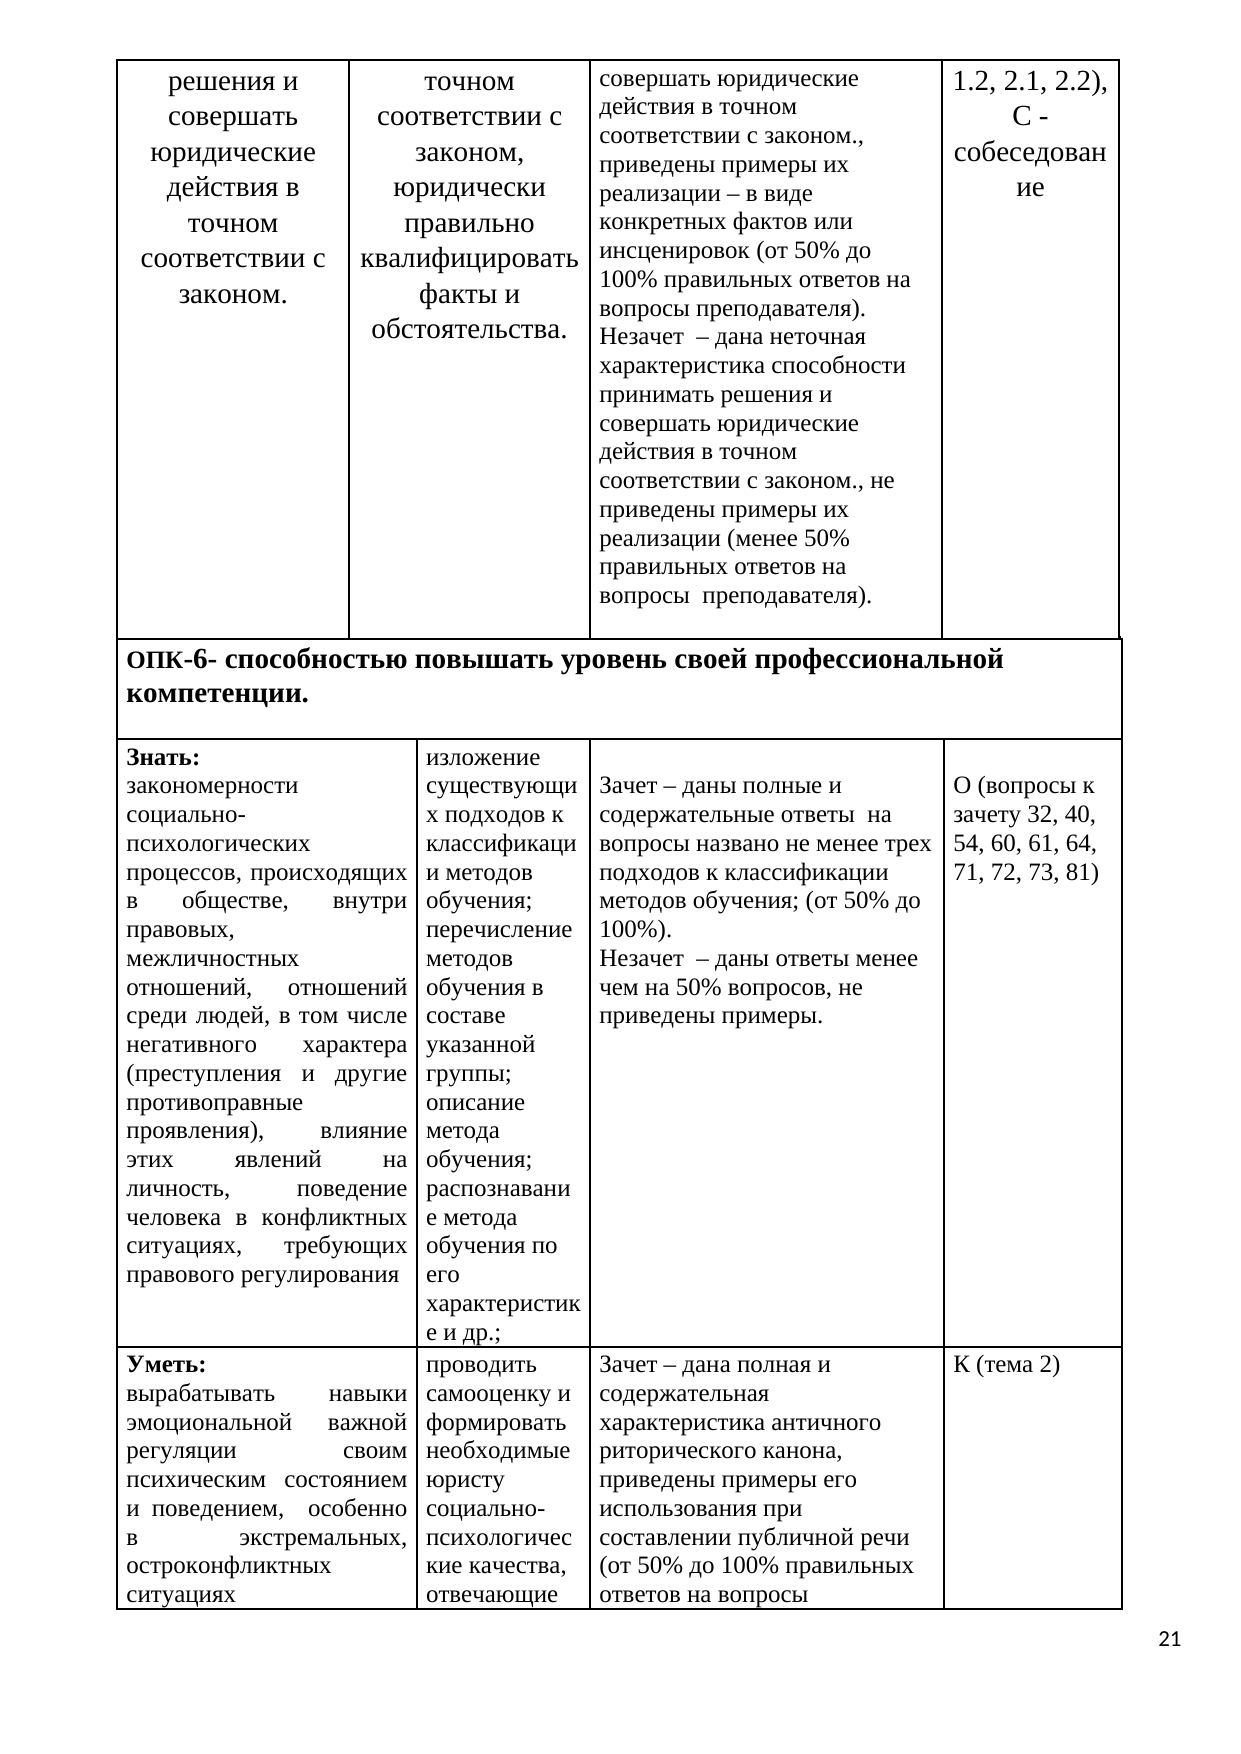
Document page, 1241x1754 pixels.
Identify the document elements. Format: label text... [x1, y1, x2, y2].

table_cell изложение существующих подходов к классификации методов обучения; перечисление методов обучения в составе указанной группы; описание метода обучения; распознавание метода обучения по его характеристике и др.; [418, 740, 589, 1346]
table_cell Зачет – даны полные и содержательные ответы на вопросы названо не менее трех подходов к классификации методов обучения; (от 50% до 100%). Незачет – даны ответы менее чем на 50% вопросов, не приведены примеры. [591, 740, 943, 1346]
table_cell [350, 61, 589, 638]
table_cell К (тема 2) [945, 1348, 1121, 1608]
table_cell Знать: закономерности социально-психологических процессов, происходящих в обществе, внутри правовых, межличностных отношений, отношений среди людей, в том числе негативного характера (преступления и другие противоправные проявления), влияние этих явлений на личность, поведение человека в конфликтных ситуациях, требующих правового регулирования [118, 740, 416, 1346]
table_cell О (вопросы к зачету 32, 40, 54, 60, 61, 64, 71, 72, 73, 81) [945, 740, 1121, 1346]
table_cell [118, 1348, 416, 1608]
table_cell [591, 61, 941, 638]
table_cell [418, 1348, 589, 1608]
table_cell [943, 61, 1118, 638]
table_cell ОПК-6- способностью повышать уровень своей профессиональной компетенции. [118, 640, 1121, 738]
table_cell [118, 61, 348, 638]
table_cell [591, 1348, 943, 1608]
